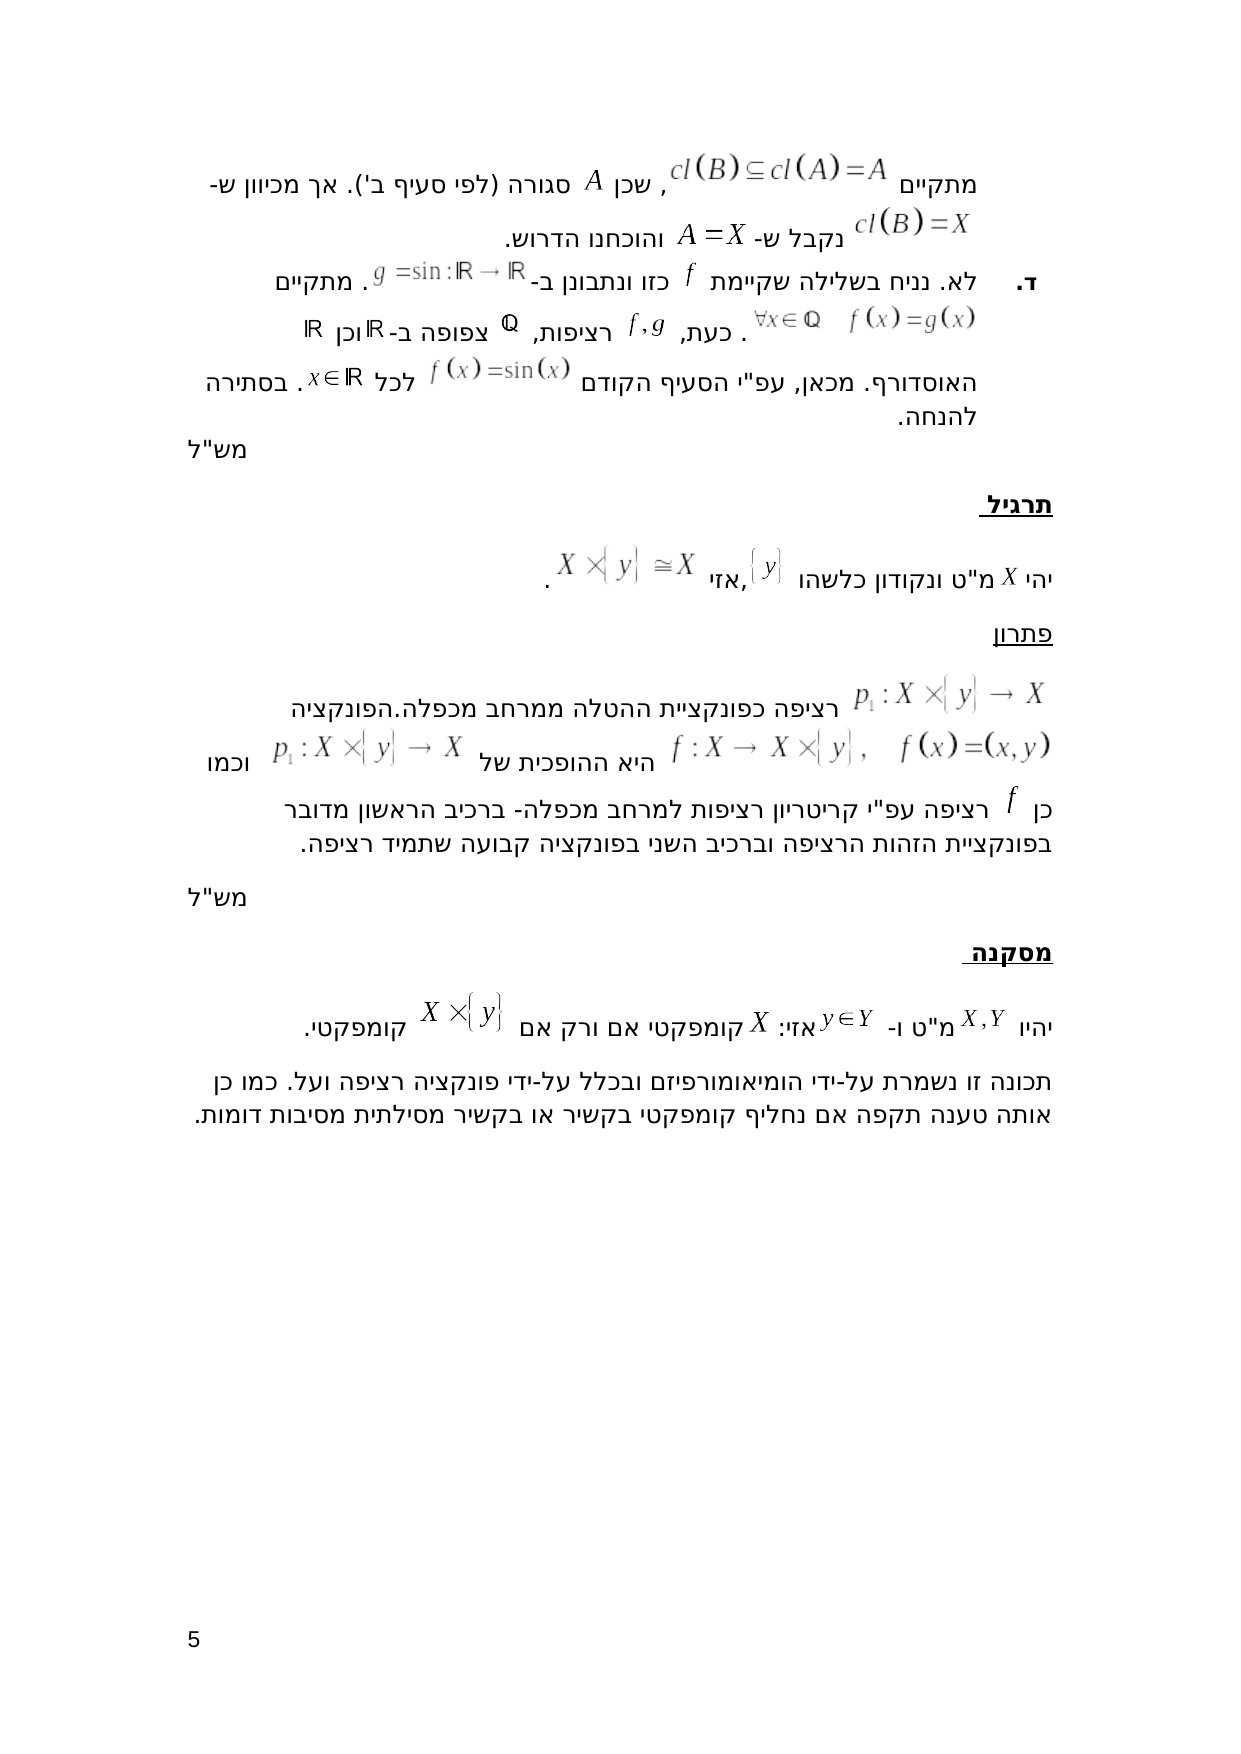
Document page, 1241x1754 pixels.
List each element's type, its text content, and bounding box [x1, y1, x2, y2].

text תכונה זו נשמרת על-ידי הומיאומורפיזם ובכלל על-ידי פונקציה רציפה ועל. כמו כן אותה טענה תקפה אם נחליף קומפקטי בקשיר או בקשיר מסילתית מסיבות דומות. [187, 1067, 1053, 1130]
text מתקיים , שכן סגורה (לפי סעיף ב'). אך מכיוון ש- נקבל ש- והוכחנו הדרוש. [187, 150, 978, 253]
text מש"ל [187, 436, 1053, 465]
text פתרון [187, 619, 1053, 648]
text מסקנה [187, 938, 1053, 967]
list לא. נניח בשלילה שקיימת כזו ונתבונן ב-. מתקיים . כעת, רציפות, צפופה ב-וכן האוסדורף. מכאן, עפ"י הסעיף הקודם לכל . בסתירה להנחה. [187, 258, 1015, 431]
text תרגיל [187, 490, 1053, 519]
text מש"ל [187, 883, 1053, 913]
text יהיו מ"ט ו- אזי:קומפקטי אם ורק אם קומפקטי. [187, 992, 1053, 1042]
text רציפה כפונקציית ההטלה ממרחב מכפלה.הפונקציה היא ההופכית של וכמו כן רציפה עפ"י קריטריון רציפות למרחב מכפלה- ברכיב הראשון מדובר בפונקציית הזהות הרציפה וברכיב השני בפונקציה קבועה שתמיד רציפה. [187, 674, 1053, 858]
text יהימ"ט ונקודון כלשהו ,אזי . [187, 544, 1053, 594]
